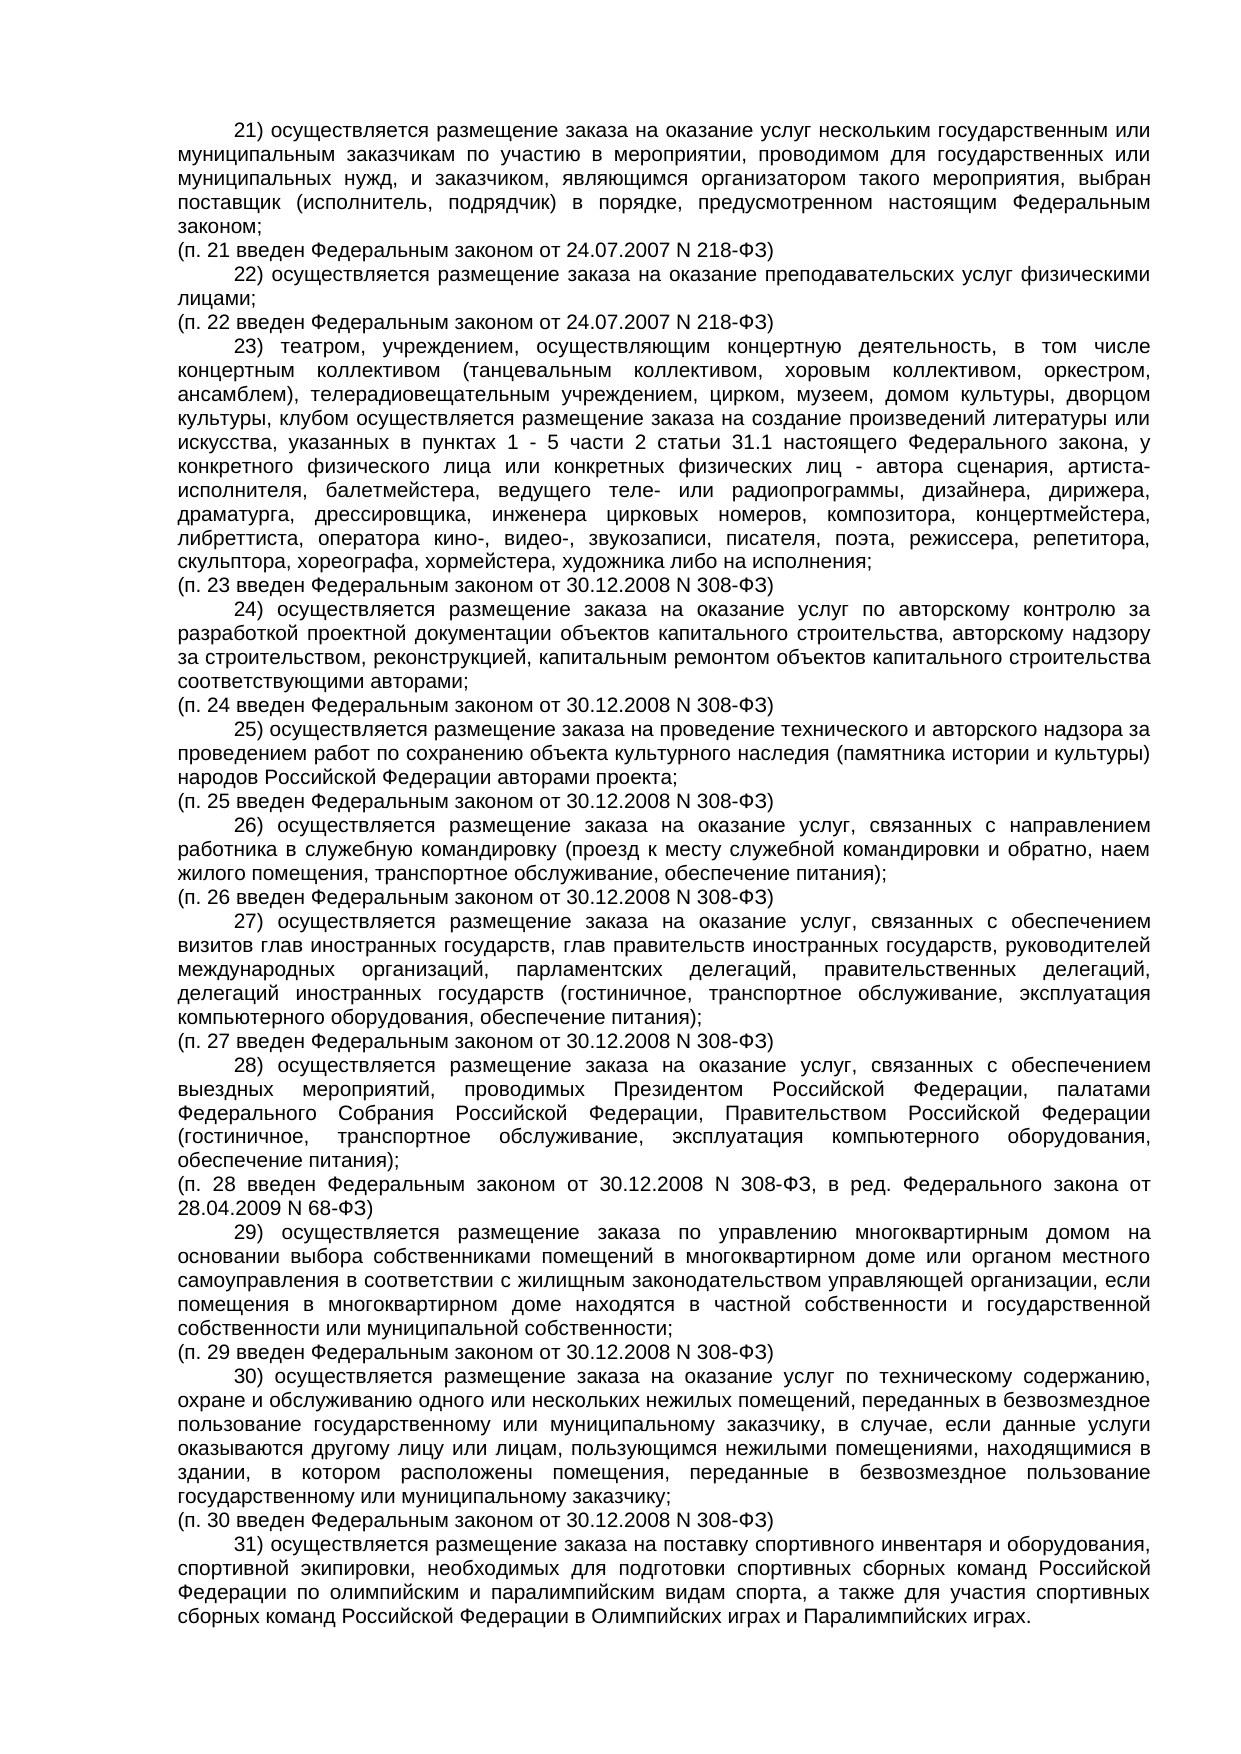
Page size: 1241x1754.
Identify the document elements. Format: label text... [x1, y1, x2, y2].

text (п. 25 введен Федеральным законом от 30.12.2008 N 308-ФЗ) [177, 789, 1152, 813]
text 25) осуществляется размещение заказа на проведение технического и авторского надзора за проведением работ по сохранению объекта культурного наследия (памятника истории и культуры) народов Российской Федерации авторами проекта; [177, 717, 1152, 789]
text 22) осуществляется размещение заказа на оказание преподавательских услуг физическими лицами; [177, 262, 1152, 310]
text 29) осуществляется размещение заказа по управлению многоквартирным домом на основании выбора собственниками помещений в многоквартирном доме или органом местного самоуправления в соответствии с жилищным законодательством управляющей организации, если помещения в многоквартирном доме находятся в частной собственности и государственной собственности или муниципальной собственности; [177, 1220, 1152, 1340]
text (п. 24 введен Федеральным законом от 30.12.2008 N 308-ФЗ) [177, 693, 1152, 717]
text 27) осуществляется размещение заказа на оказание услуг, связанных с обеспечением визитов глав иностранных государств, глав правительств иностранных государств, руководителей международных организаций, парламентских делегаций, правительственных делегаций, делегаций иностранных государств (гостиничное, транспортное обслуживание, эксплуатация компьютерного оборудования, обеспечение питания); [177, 909, 1152, 1028]
text (п. 30 введен Федеральным законом от 30.12.2008 N 308-ФЗ) [177, 1508, 1152, 1532]
text 26) осуществляется размещение заказа на оказание услуг, связанных с направлением работника в служебную командировку (проезд к месту служебной командировки и обратно, наем жилого помещения, транспортное обслуживание, обеспечение питания); [177, 813, 1152, 885]
text 31) осуществляется размещение заказа на поставку спортивного инвентаря и оборудования, спортивной экипировки, необходимых для подготовки спортивных сборных команд Российской Федерации по олимпийским и паралимпийским видам спорта, а также для участия спортивных сборных команд Российской Федерации в Олимпийских играх и Паралимпийских играх. [177, 1532, 1152, 1627]
text 21) осуществляется размещение заказа на оказание услуг нескольким государственным или муниципальным заказчикам по участию в мероприятии, проводимом для государственных или муниципальных нужд, и заказчиком, являющимся организатором такого мероприятия, выбран поставщик (исполнитель, подрядчик) в порядке, предусмотренном настоящим Федеральным законом; [177, 118, 1152, 238]
text (п. 28 введен Федеральным законом от 30.12.2008 N 308-ФЗ, в ред. Федерального закона от 28.04.2009 N 68-ФЗ) [177, 1172, 1152, 1220]
text 24) осуществляется размещение заказа на оказание услуг по авторскому контролю за разработкой проектной документации объектов капитального строительства, авторскому надзору за строительством, реконструкцией, капитальным ремонтом объектов капитального строительства соответствующими авторами; [177, 597, 1152, 693]
text (п. 23 введен Федеральным законом от 30.12.2008 N 308-ФЗ) [177, 573, 1152, 597]
text (п. 29 введен Федеральным законом от 30.12.2008 N 308-ФЗ) [177, 1340, 1152, 1364]
text 28) осуществляется размещение заказа на оказание услуг, связанных с обеспечением выездных мероприятий, проводимых Президентом Российской Федерации, палатами Федерального Собрания Российской Федерации, Правительством Российской Федерации (гостиничное, транспортное обслуживание, эксплуатация компьютерного оборудования, обеспечение питания); [177, 1052, 1152, 1172]
text 30) осуществляется размещение заказа на оказание услуг по техническому содержанию, охране и обслуживанию одного или нескольких нежилых помещений, переданных в безвозмездное пользование государственному или муниципальному заказчику, в случае, если данные услуги оказываются другому лицу или лицам, пользующимся нежилыми помещениями, находящимися в здании, в котором расположены помещения, переданные в безвозмездное пользование государственному или муниципальному заказчику; [177, 1364, 1152, 1508]
text (п. 26 введен Федеральным законом от 30.12.2008 N 308-ФЗ) [177, 885, 1152, 909]
text 23) театром, учреждением, осуществляющим концертную деятельность, в том числе концертным коллективом (танцевальным коллективом, хоровым коллективом, оркестром, ансамблем), телерадиовещательным учреждением, цирком, музеем, домом культуры, дворцом культуры, клубом осуществляется размещение заказа на создание произведений литературы или искусства, указанных в пунктах 1 - 5 части 2 статьи 31.1 настоящего Федерального закона, у конкретного физического лица или конкретных физических лиц - автора сценария, артиста-исполнителя, балетмейстера, ведущего теле- или радиопрограммы, дизайнера, дирижера, драматурга, дрессировщика, инженера цирковых номеров, композитора, концертмейстера, либреттиста, оператора кино-, видео-, звукозаписи, писателя, поэта, режиссера, репетитора, скульптора, хореографа, хормейстера, художника либо на исполнения; [177, 334, 1152, 573]
text (п. 27 введен Федеральным законом от 30.12.2008 N 308-ФЗ) [177, 1028, 1152, 1052]
text (п. 22 введен Федеральным законом от 24.07.2007 N 218-ФЗ) [177, 310, 1152, 334]
text (п. 21 введен Федеральным законом от 24.07.2007 N 218-ФЗ) [177, 238, 1152, 262]
